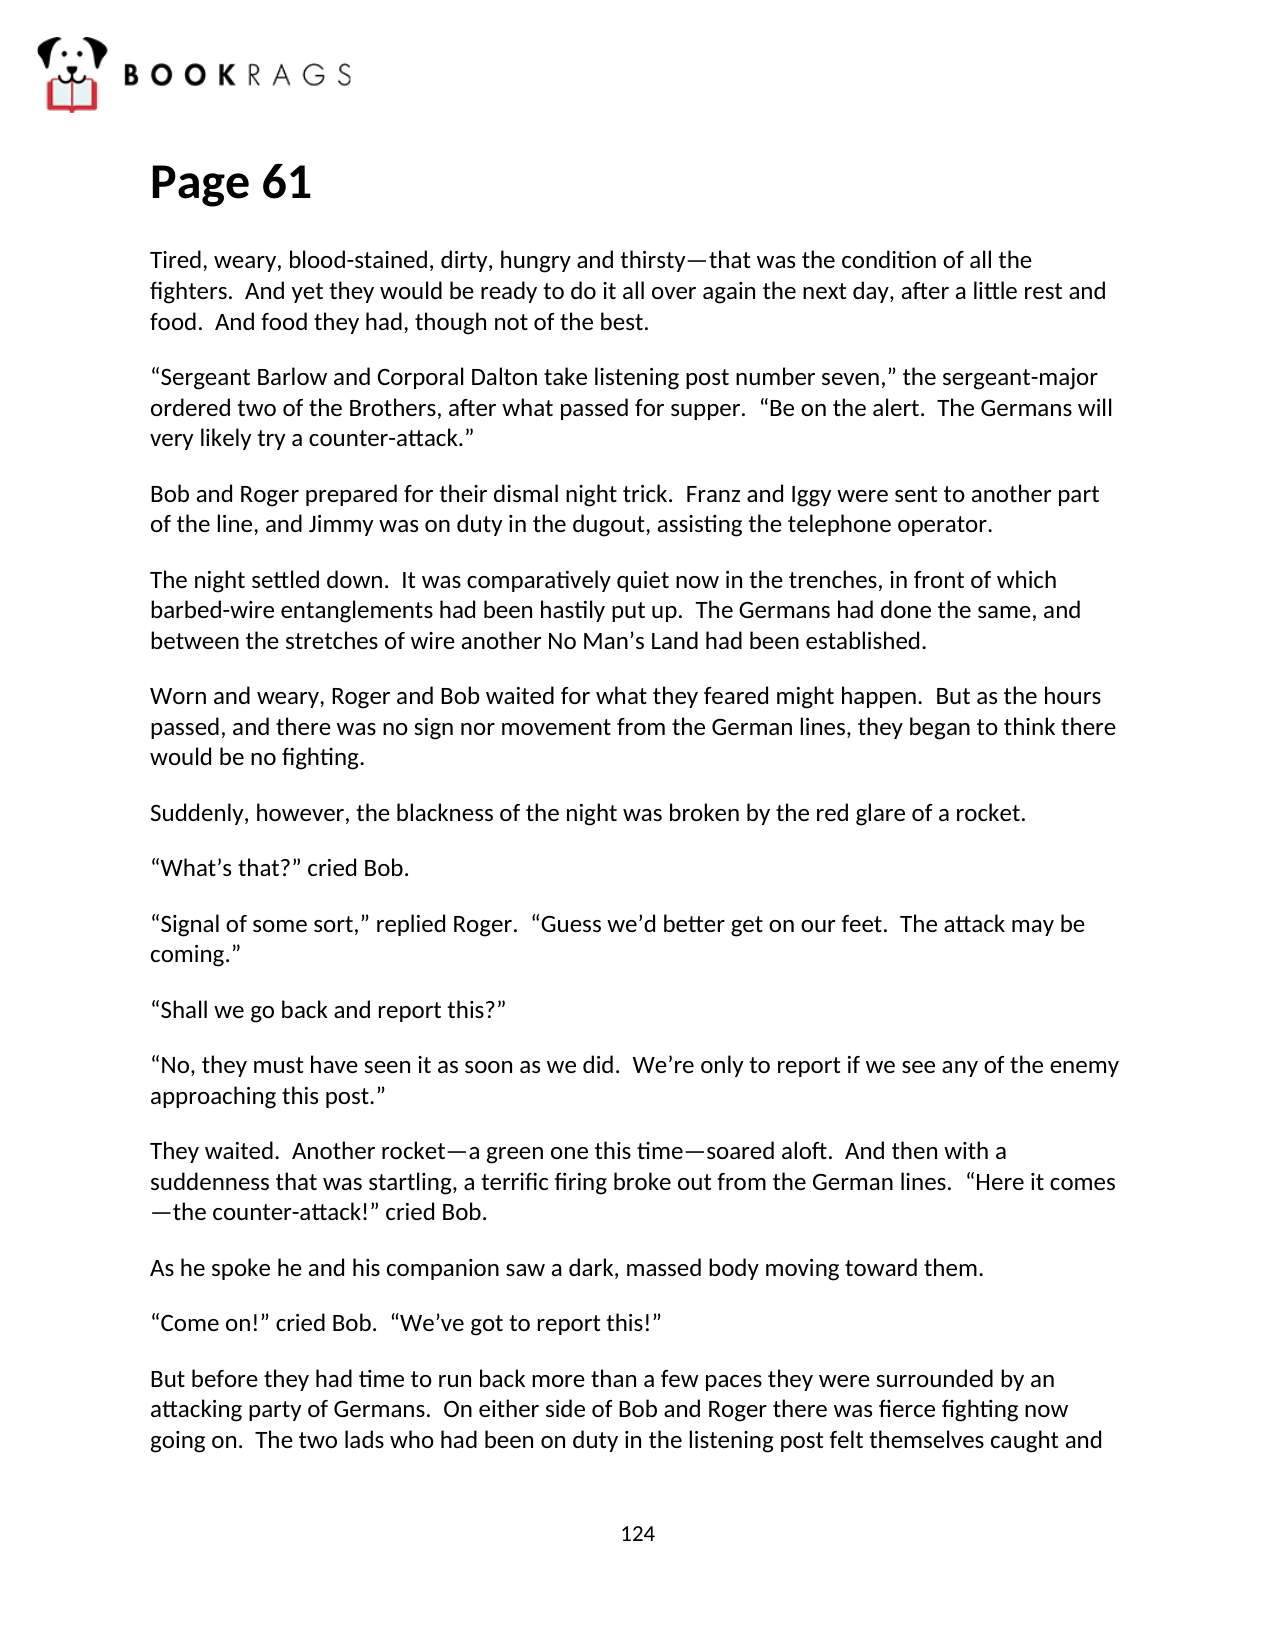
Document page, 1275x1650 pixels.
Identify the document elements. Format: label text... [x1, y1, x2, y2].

picture [37, 37, 351, 113]
text “What’s that?” cried Bob. [150, 852, 1125, 883]
text Tired, weary, blood-stained, dirty, hungry and thirsty—­that was the condition of all the fighters. And yet they would be ready to do it all over again the next day, after a little rest and food. And food they had, though not of the best. [150, 244, 1125, 336]
text “Come on!” cried Bob. “We’ve got to report this!” [150, 1308, 1125, 1338]
text Page 61 [150, 150, 1125, 211]
text Worn and weary, Roger and Bob waited for what they feared might happen. But as the hours passed, and there was no sign nor movement from the German lines, they began to think there would be no fighting. [150, 680, 1125, 772]
text They waited. Another rocket—­a green one this time—­soared aloft. And then with a suddenness that was startling, a terrific firing broke out from the German lines. “Here it comes—­the counter-attack!” cried Bob. [150, 1136, 1125, 1227]
text As he spoke he and his companion saw a dark, massed body moving toward them. [150, 1252, 1125, 1283]
text The night settled down. It was comparatively quiet now in the trenches, in front of which barbed-wire entanglements had been hastily put up. The Germans had done the same, and between the stretches of wire another No Man’s Land had been established. [150, 564, 1125, 655]
text “No, they must have seen it as soon as we did. We’re only to report if we see any of the enemy approaching this post.” [150, 1049, 1125, 1111]
text Suddenly, however, the blackness of the night was broken by the red glare of a rocket. [150, 797, 1125, 827]
text “Signal of some sort,” replied Roger. “Guess we’d better get on our feet. The attack may be coming.” [150, 908, 1125, 969]
text “Shall we go back and report this?” [150, 994, 1125, 1024]
text Bob and Roger prepared for their dismal night trick. Franz and Iggy were sent to another part of the line, and Jimmy was on duty in the dugout, assisting the telephone operator. [150, 478, 1125, 539]
text “Sergeant Barlow and Corporal Dalton take listening post number seven,” the sergeant-major ordered two of the Brothers, after what passed for supper. “Be on the alert. The Germans will very likely try a counter-attack.” [150, 361, 1125, 453]
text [150, 1363, 1125, 1455]
